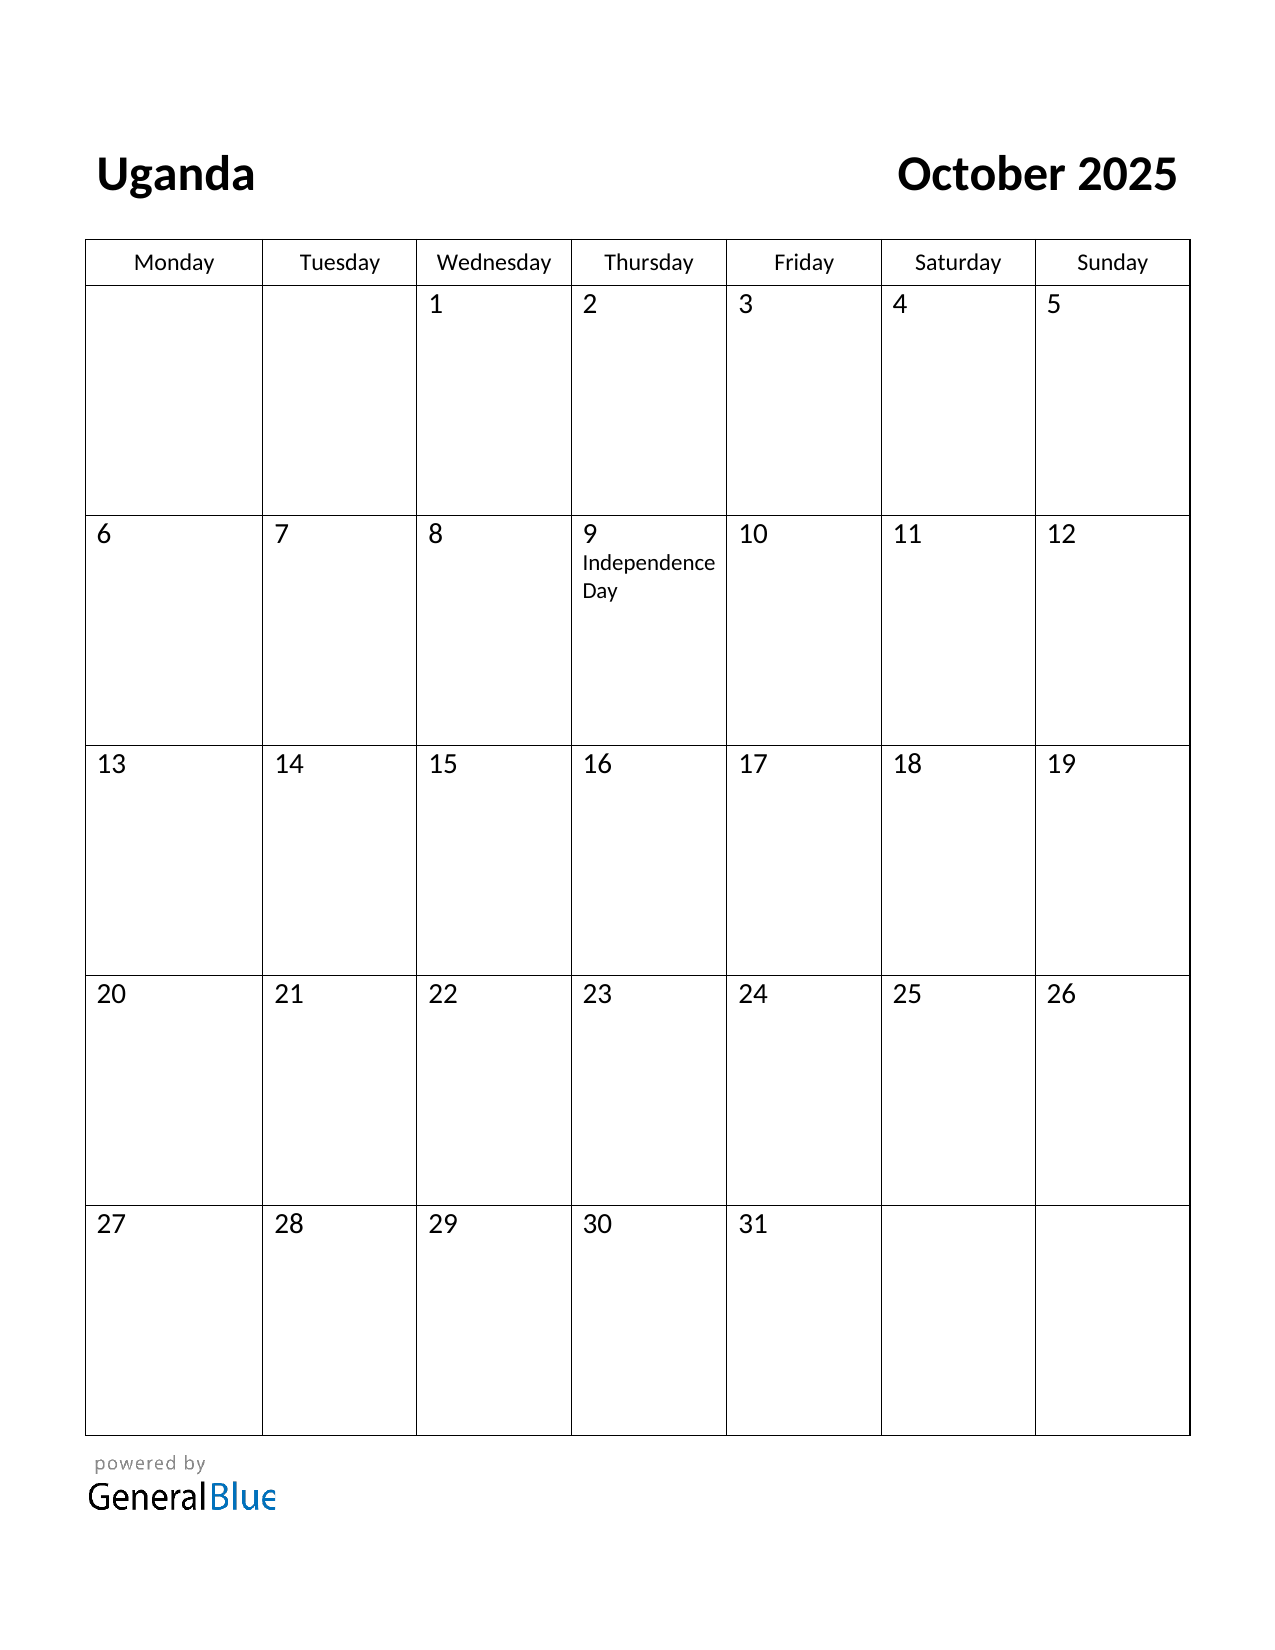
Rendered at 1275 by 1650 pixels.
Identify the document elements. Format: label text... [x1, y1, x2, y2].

picture [87, 1452, 275, 1515]
table_cell 16 [572, 746, 726, 778]
table_cell [86, 1008, 262, 1204]
table_cell [882, 548, 1035, 744]
table_cell [882, 1238, 1035, 1434]
table_cell [1036, 548, 1189, 744]
table_cell [86, 286, 262, 318]
table_cell 14 [263, 746, 416, 778]
table_cell 28 [263, 1206, 416, 1238]
table_cell [417, 318, 571, 514]
table_cell [727, 1238, 881, 1434]
table_cell Monday [86, 240, 262, 284]
table_cell 21 [263, 976, 416, 1008]
table_cell Thursday [572, 240, 726, 284]
table_cell [417, 548, 571, 744]
table_cell 20 [86, 976, 262, 1008]
table_cell 29 [417, 1206, 571, 1238]
table_cell 18 [882, 746, 1035, 778]
table_cell [263, 778, 416, 974]
table_cell 5 [1036, 286, 1189, 318]
table_cell Saturday [882, 240, 1035, 284]
table_cell Independence Day [572, 548, 726, 744]
table_cell [727, 778, 881, 974]
table_cell [417, 1008, 571, 1204]
table_cell [1036, 1206, 1189, 1238]
table_cell 12 [1036, 516, 1189, 548]
table_cell [727, 1008, 881, 1204]
table_cell [263, 286, 416, 318]
table_cell [727, 548, 881, 744]
table_cell Tuesday [263, 240, 416, 284]
table_cell [882, 778, 1035, 974]
table_cell 17 [727, 746, 881, 778]
table_cell [417, 778, 571, 974]
table_cell [417, 1238, 571, 1434]
table_cell 4 [882, 286, 1035, 318]
table_cell [572, 318, 726, 514]
table_cell 23 [572, 976, 726, 1008]
table_cell [263, 548, 416, 744]
table_cell 25 [882, 976, 1035, 1008]
table_cell [1036, 1008, 1189, 1204]
table_cell 19 [1036, 746, 1189, 778]
table_cell [86, 1238, 262, 1434]
table_cell Sunday [1036, 240, 1189, 284]
table_cell [1036, 1238, 1189, 1434]
table_cell [85, 1436, 1190, 1534]
table_cell 9 [572, 516, 726, 548]
table_cell 27 [86, 1206, 262, 1238]
table_cell Friday [727, 240, 881, 284]
table_cell [572, 1238, 726, 1434]
table_cell [1036, 318, 1189, 514]
table_cell 10 [727, 516, 881, 548]
table_cell 13 [86, 746, 262, 778]
table_cell 8 [417, 516, 571, 548]
table_cell 6 [86, 516, 262, 548]
table_cell [727, 318, 881, 514]
table_cell [263, 1008, 416, 1204]
table_cell [263, 1238, 416, 1434]
table_cell 11 [882, 516, 1035, 548]
table_cell [572, 1008, 726, 1204]
table_cell 30 [572, 1206, 726, 1238]
table_cell 24 [727, 976, 881, 1008]
table_cell 7 [263, 516, 416, 548]
table_cell [86, 548, 262, 744]
table_cell [86, 318, 262, 514]
table_cell 26 [1036, 976, 1189, 1008]
table_cell Wednesday [417, 240, 571, 284]
table_cell [1036, 778, 1189, 974]
table_cell 22 [417, 976, 571, 1008]
table_cell 3 [727, 286, 881, 318]
table_cell [572, 778, 726, 974]
table_cell 2 [572, 286, 726, 318]
table_cell [263, 318, 416, 514]
table_cell 1 [417, 286, 571, 318]
table_cell 31 [727, 1206, 881, 1238]
table_header Uganda [85, 105, 571, 239]
table_cell 15 [417, 746, 571, 778]
table_header October 2025 [571, 105, 1190, 239]
table_cell [882, 1008, 1035, 1204]
table_cell [882, 318, 1035, 514]
table_cell [86, 778, 262, 974]
table_cell [882, 1206, 1035, 1238]
